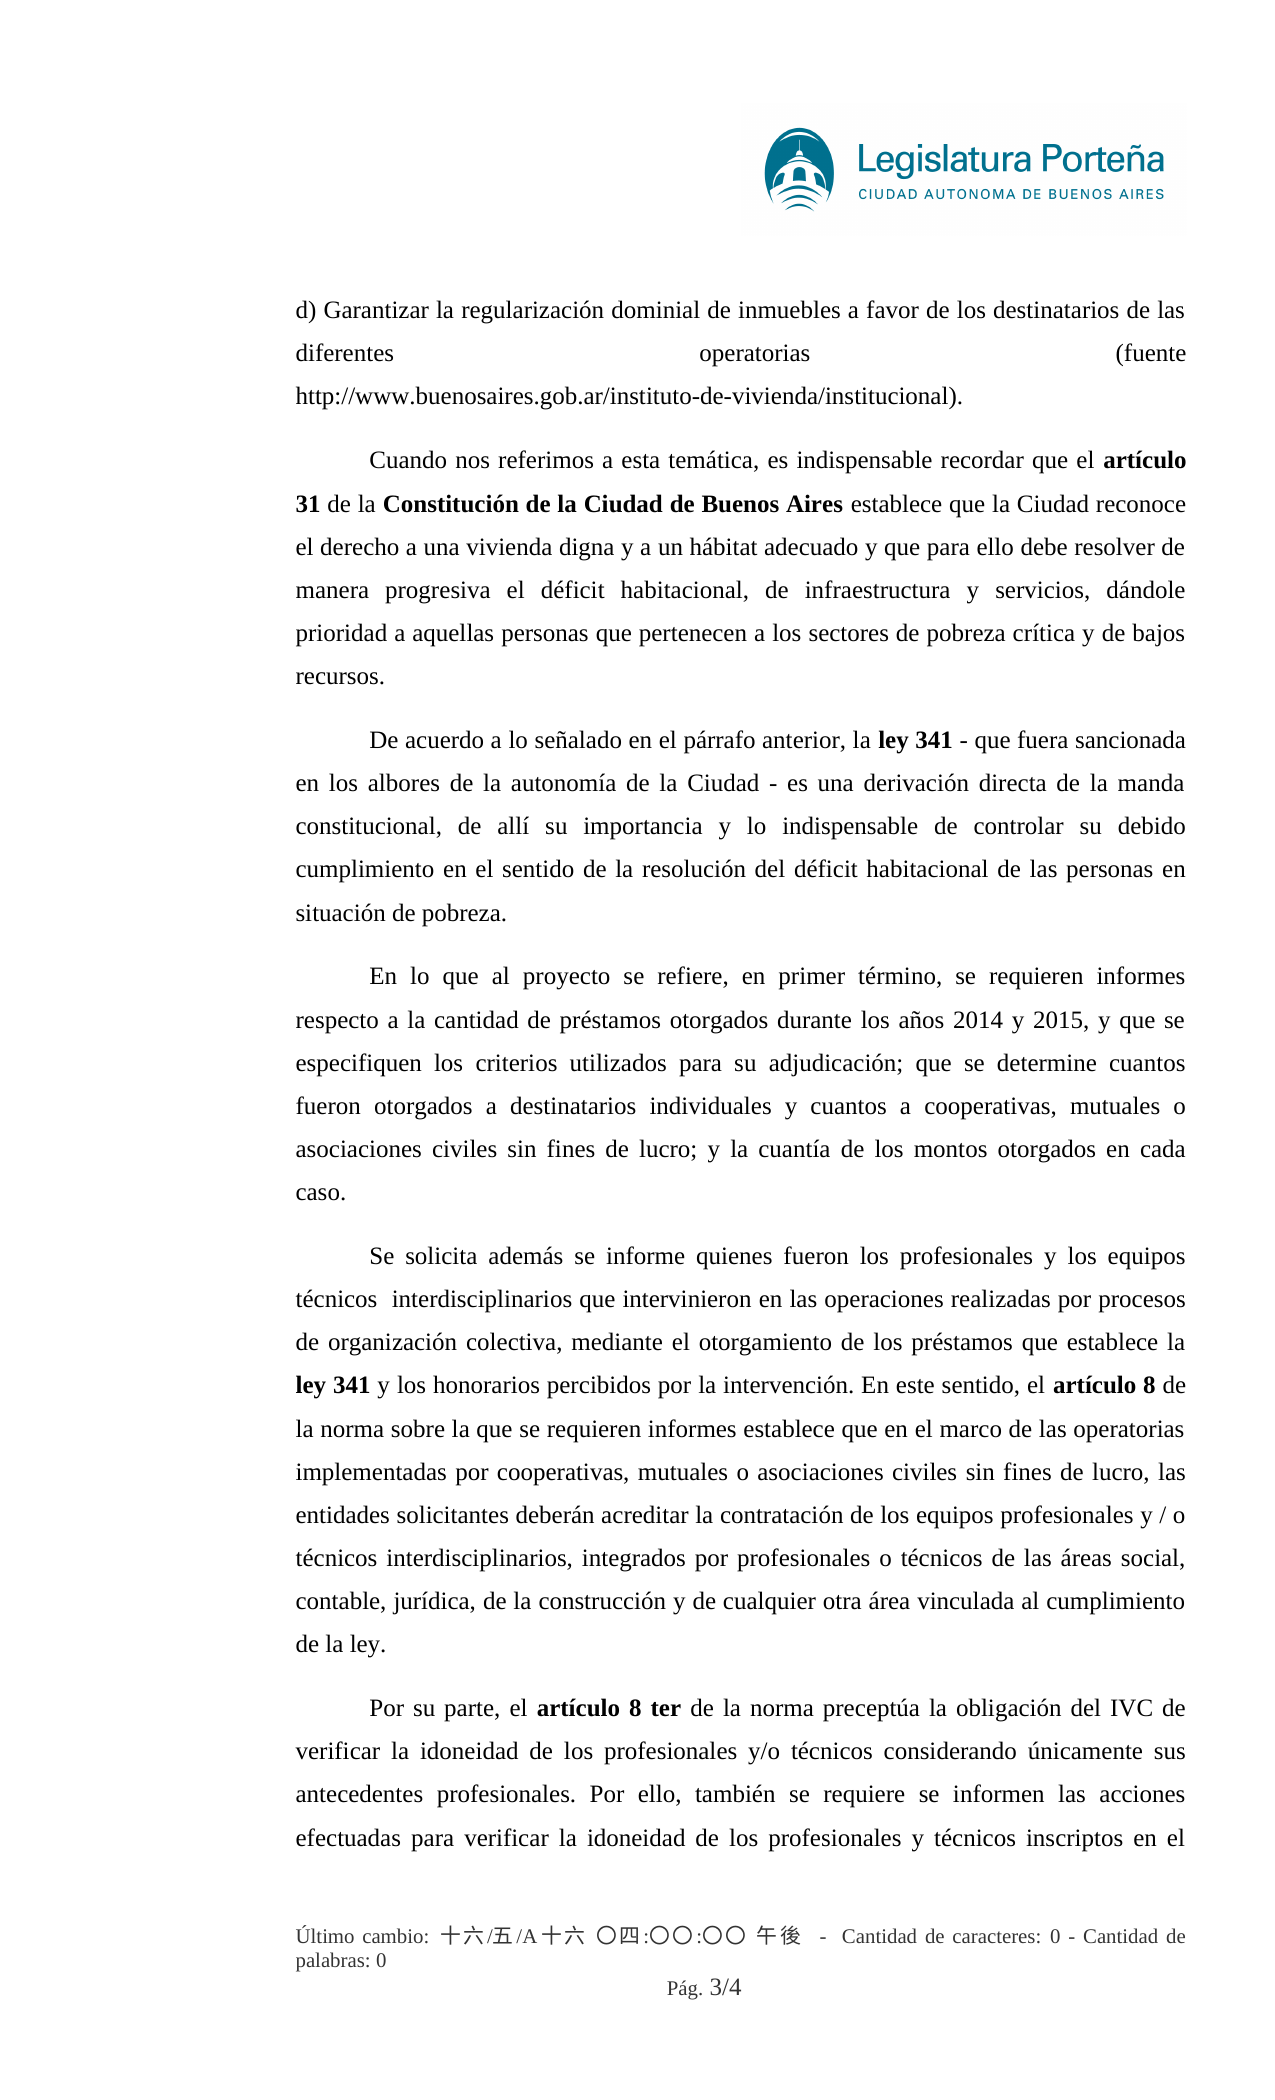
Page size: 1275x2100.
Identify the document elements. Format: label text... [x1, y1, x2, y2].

text De acuerdo a lo señalado en el párrafo anterior, la ley 341 - que fuera sancionada en los albores de la autonomía de la Ciudad - es una derivación directa de la manda constitucional, de allí su importancia y lo indispensable de controlar su debido cumplimiento en el sentido de la resolución del déficit habitacional de las personas en situación de pobreza. [295, 725, 1186, 926]
text d) Garantizar la regularización dominial de inmuebles a favor de los destinatarios de las diferentes operatorias (fuente http://www.buenosaires.gob.ar/instituto-de-vivienda/institucional). [295, 295, 1186, 410]
text Cuando nos referimos a esta temática, es indispensable recordar que el artículo 31 de la Constitución de la Ciudad de Buenos Aires establece que la Ciudad reconoce el derecho a una vivienda digna y a un hábitat adecuado y que para ello debe resolver de manera progresiva el déficit habitacional, de infraestructura y servicios, dándole prioridad a aquellas personas que pertenecen a los sectores de pobreza crítica y de bajos recursos. [295, 446, 1186, 690]
picture [741, 103, 1187, 236]
text En lo que al proyecto se refiere, en primer término, se requieren informes respecto a la cantidad de préstamos otorgados durante los años 2014 y 2015, y que se especifiquen los criterios utilizados para su adjudicación; que se determine cuantos fueron otorgados a destinatarios individuales y cuantos a cooperativas, mutuales o asociaciones civiles sin fines de lucro; y la cuantía de los montos otorgados en cada caso. [295, 962, 1186, 1206]
text Se solicita además se informe quienes fueron los profesionales y los equipos técnicos interdisciplinarios que intervinieron en las operaciones realizadas por procesos de organización colectiva, mediante el otorgamiento de los préstamos que establece la ley 341 y los honorarios percibidos por la intervención. En este sentido, el artículo 8 de la norma sobre la que se requieren informes establece que en el marco de las operatorias implementadas por cooperativas, mutuales o asociaciones civiles sin fines de lucro, las entidades solicitantes deberán acreditar la contratación de los equipos profesionales y / o técnicos interdisciplinarios, integrados por profesionales o técnicos de las áreas social, contable, jurídica, de la construcción y de cualquier otra área vinculada al cumplimiento de la ley. [295, 1241, 1186, 1658]
